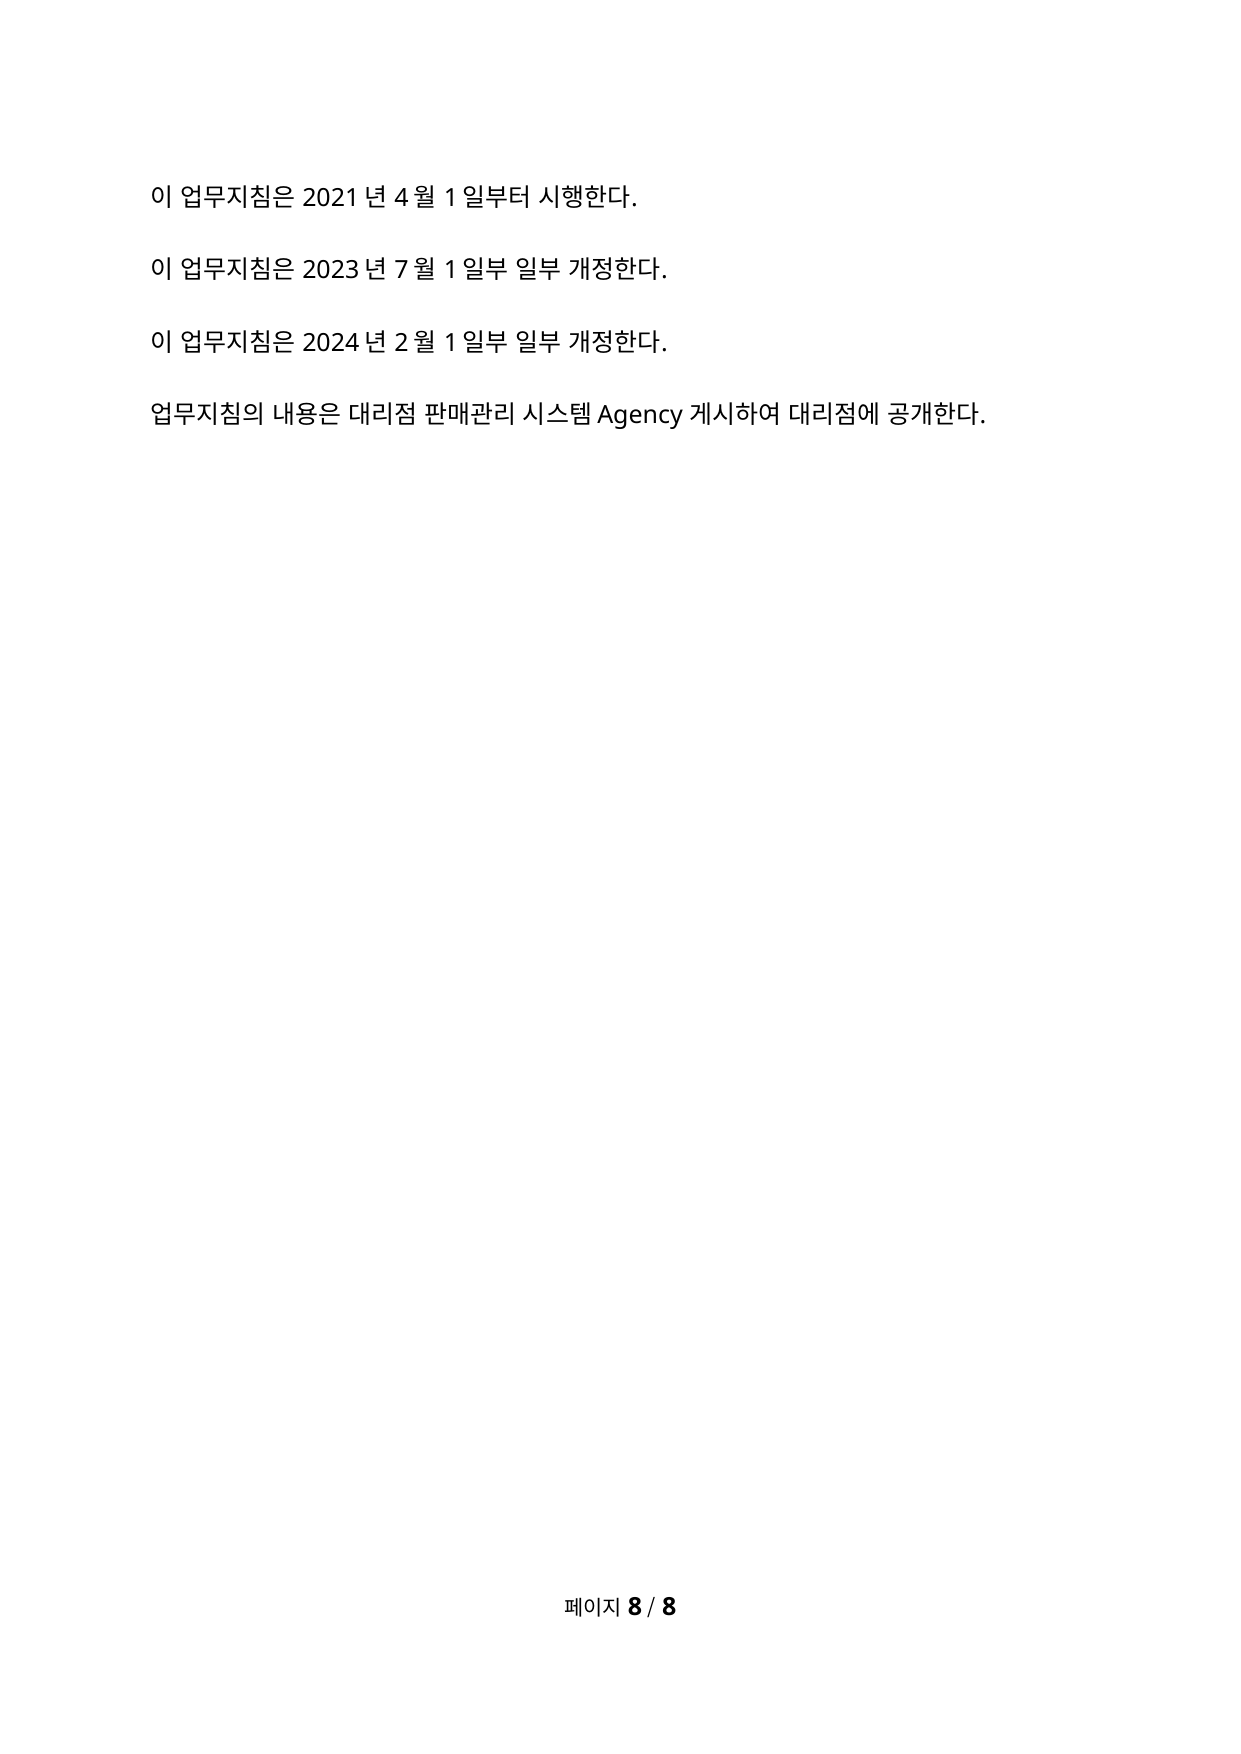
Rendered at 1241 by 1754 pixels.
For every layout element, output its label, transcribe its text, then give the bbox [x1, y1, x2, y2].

text 이 업무지침은 2021년 4월 1일부터 시행한다. [150, 177, 1090, 213]
text 이 업무지침은 2024년 2월 1일부 일부 개정한다. [150, 322, 1090, 358]
text 이 업무지침은 2023년 7월 1일부 일부 개정한다. [150, 250, 1090, 286]
text 업무지침의 내용은 대리점 판매관리 시스템Agency 게시하여 대리점에 공개한다. [150, 395, 1090, 431]
